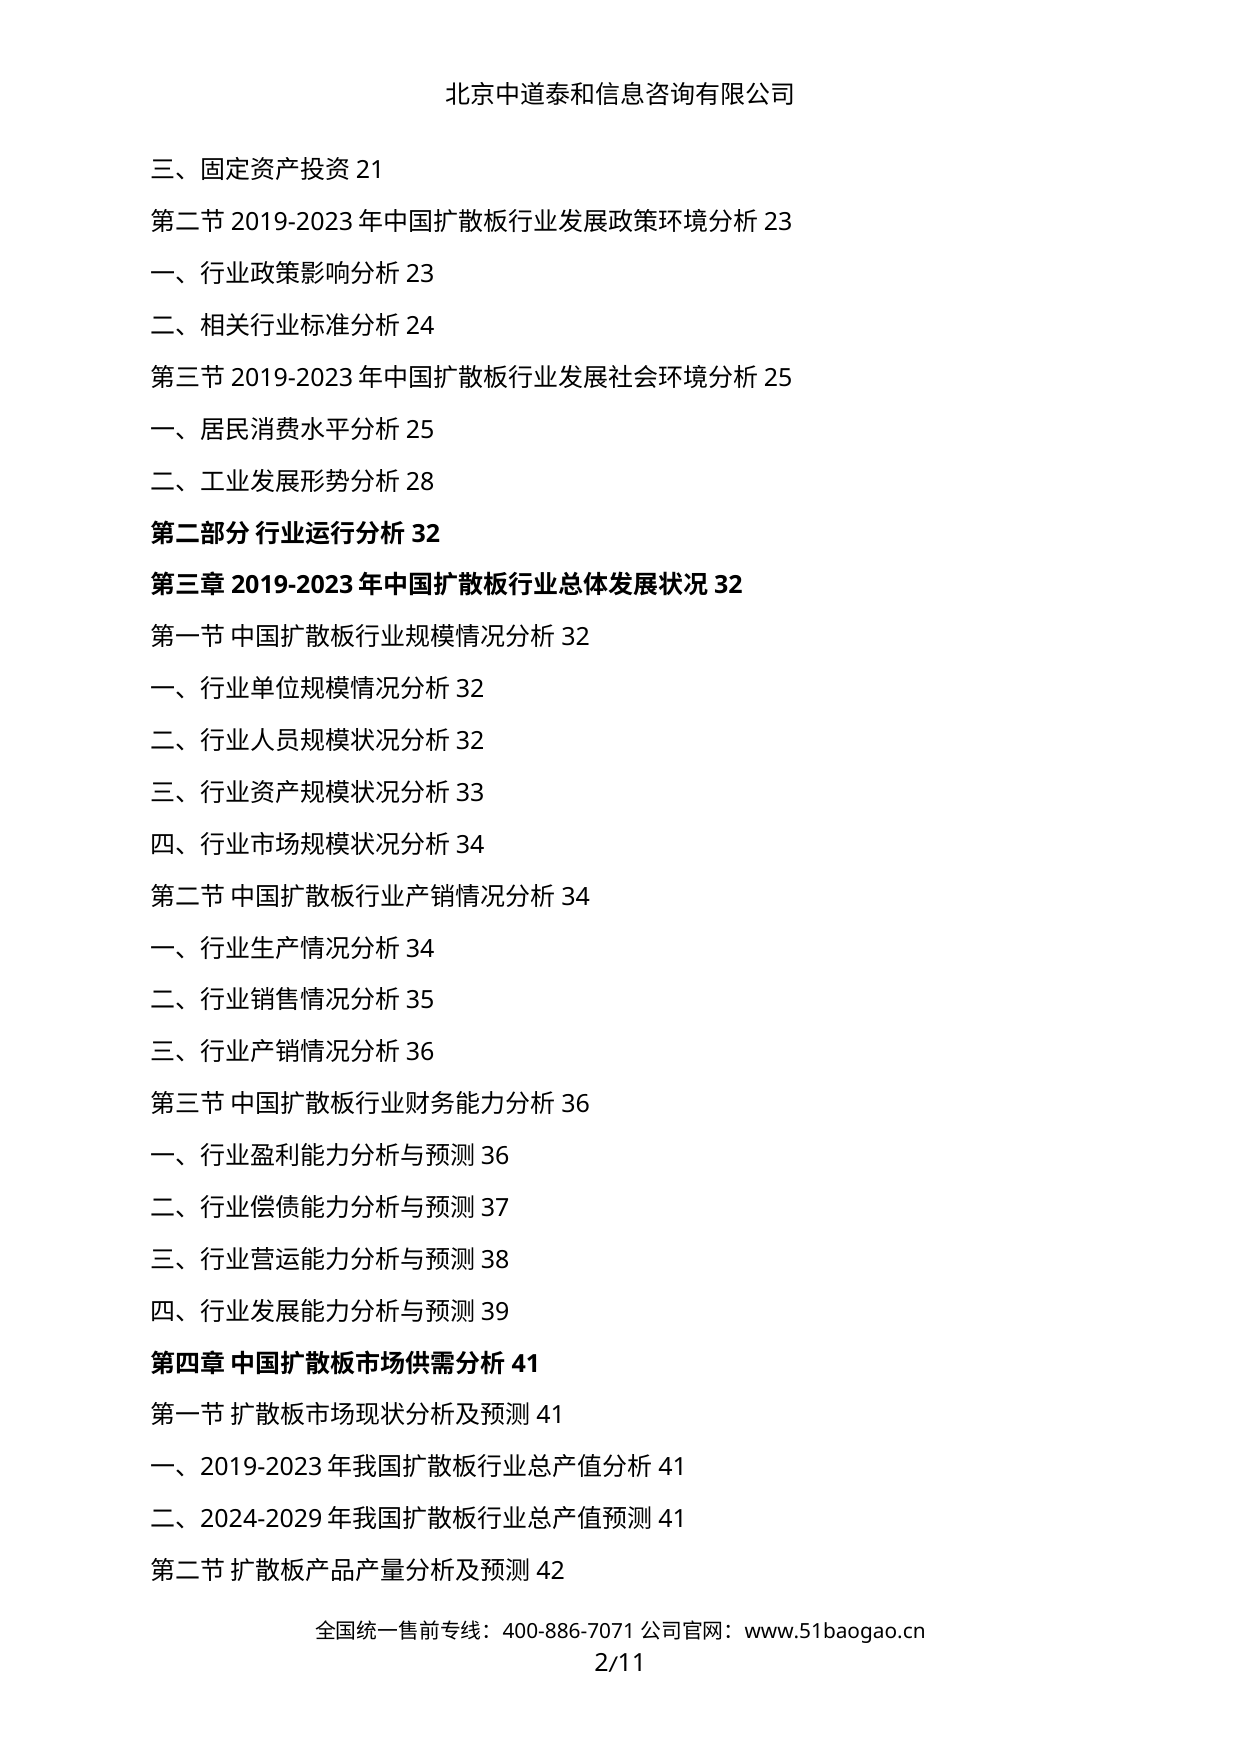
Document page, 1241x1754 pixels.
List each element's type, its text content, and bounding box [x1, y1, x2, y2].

text 一、行业生产情况分析 34 [150, 928, 1090, 964]
text 二、相关行业标准分析 24 [150, 306, 1090, 342]
text 三、行业资产规模状况分析 33 [150, 772, 1090, 809]
text 第一节 中国扩散板行业规模情况分析 32 [150, 617, 1090, 653]
text 第一节 扩散板市场现状分析及预测 41 [150, 1395, 1090, 1431]
text 第四章 中国扩散板市场供需分析 41 [150, 1343, 1090, 1379]
text 第三节 2019-2023年中国扩散板行业发展社会环境分析 25 [150, 357, 1090, 394]
text 一、居民消费水平分析 25 [150, 409, 1090, 446]
text 一、2019-2023年我国扩散板行业总产值分析 41 [150, 1447, 1090, 1483]
text 四、行业市场规模状况分析 34 [150, 824, 1090, 861]
text 二、行业偿债能力分析与预测 37 [150, 1187, 1090, 1224]
text 三、行业产销情况分析 36 [150, 1032, 1090, 1068]
text 一、行业盈利能力分析与预测 36 [150, 1136, 1090, 1172]
text 第二节 2019-2023年中国扩散板行业发展政策环境分析 23 [150, 202, 1090, 238]
text 第二节 中国扩散板行业产销情况分析 34 [150, 876, 1090, 912]
text 二、2024-2029年我国扩散板行业总产值预测 41 [150, 1499, 1090, 1535]
text 四、行业发展能力分析与预测 39 [150, 1291, 1090, 1327]
text 三、固定资产投资 21 [150, 150, 1090, 186]
text 一、行业政策影响分析 23 [150, 254, 1090, 290]
text 二、行业销售情况分析 35 [150, 980, 1090, 1016]
text 第二部分 行业运行分析 32 [150, 513, 1090, 549]
text 二、行业人员规模状况分析 32 [150, 721, 1090, 757]
text 第三节 中国扩散板行业财务能力分析 36 [150, 1084, 1090, 1120]
text 三、行业营运能力分析与预测 38 [150, 1239, 1090, 1276]
text 一、行业单位规模情况分析 32 [150, 669, 1090, 705]
text 二、工业发展形势分析 28 [150, 461, 1090, 497]
text 第二节 扩散板产品产量分析及预测 42 [150, 1551, 1090, 1587]
text 第三章 2019-2023年中国扩散板行业总体发展状况 32 [150, 565, 1090, 601]
